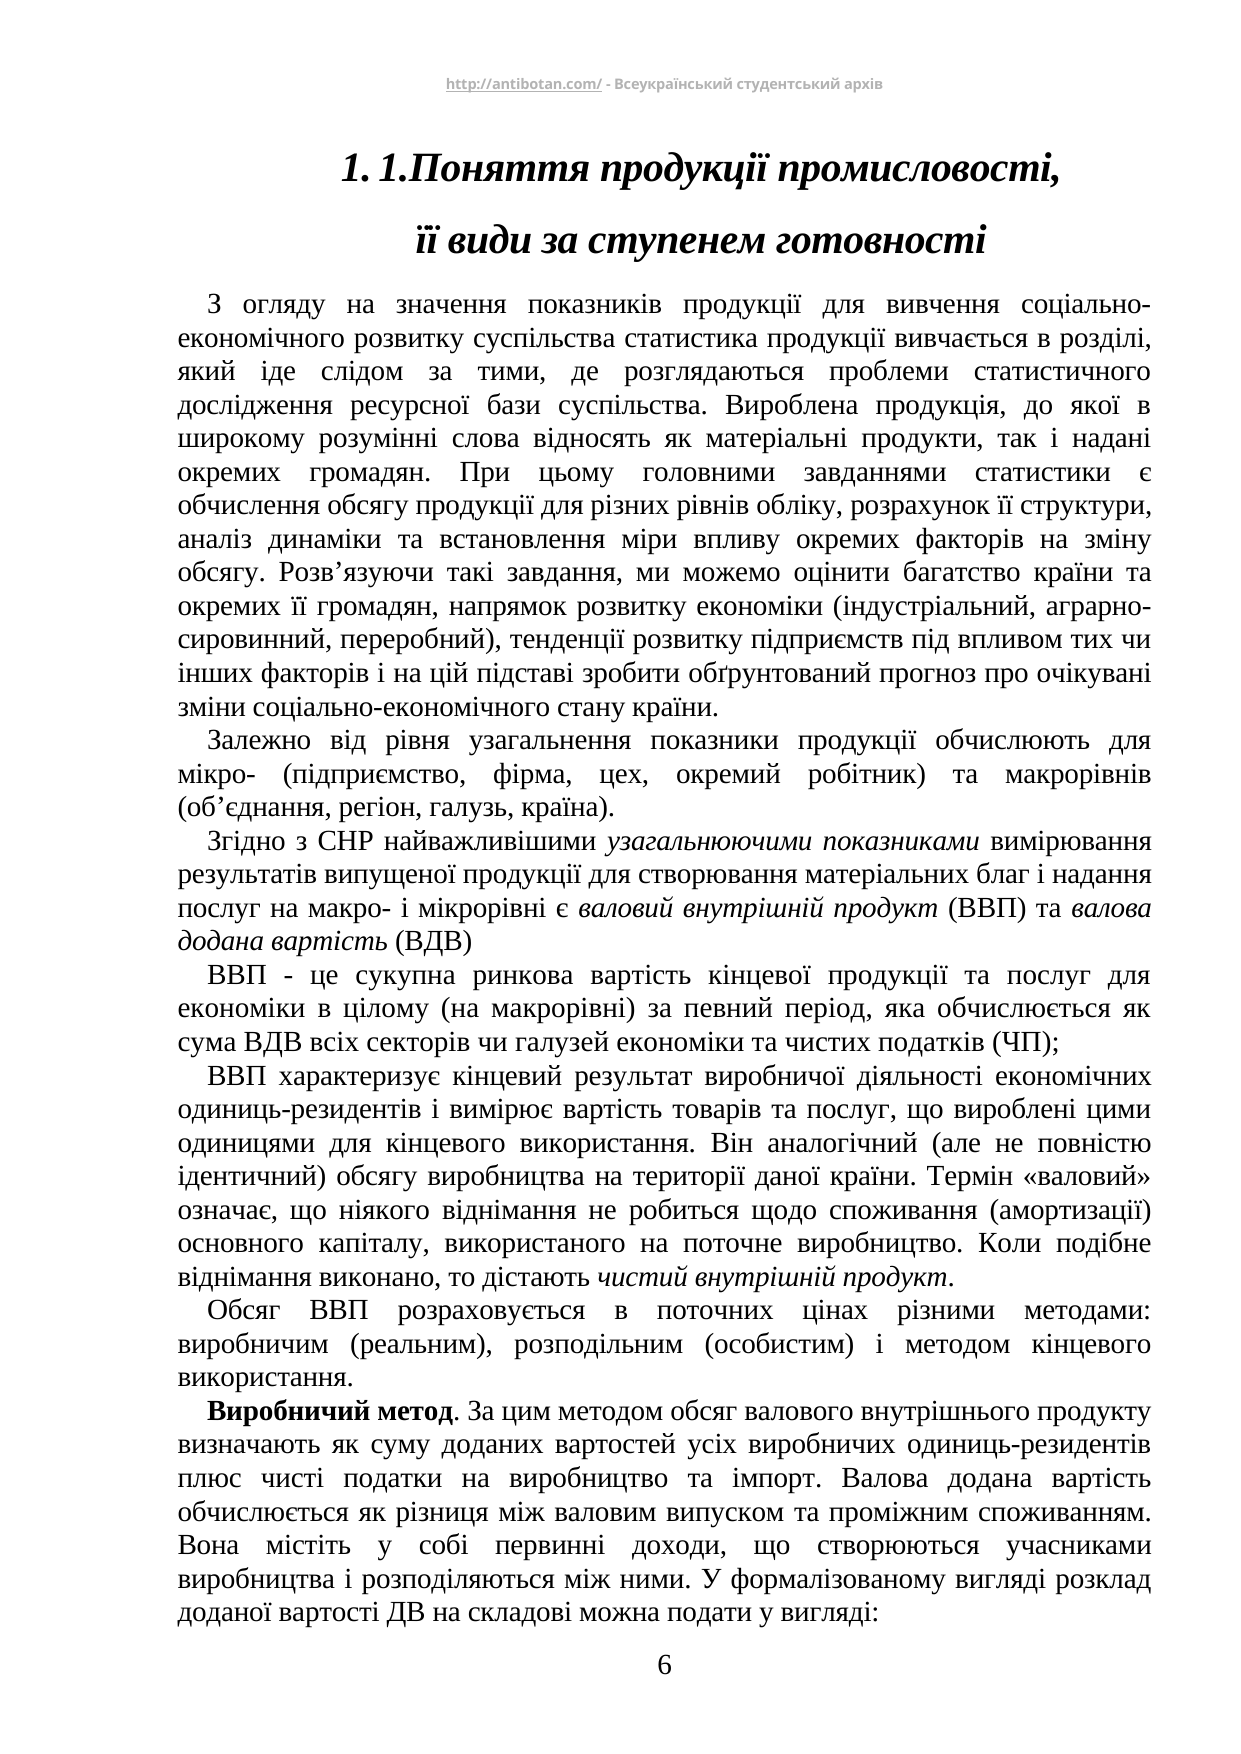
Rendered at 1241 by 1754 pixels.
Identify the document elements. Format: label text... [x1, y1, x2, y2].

text Залежно від рівня узагальнення показники продукції обчислюють для мікро- (підприємство, фірма, цех, окремий робітник) та макрорівнів (об’єднання, регіон, галузь, країна). [177, 722, 1152, 823]
text Згідно з СНР найважливішими узагальнюючими показниками вимірювання результатів випущеної продукції для створювання матеріальних благ і надання послуг на макро- і мікрорівні є валовий внутрішній продукт (ВВП) та валова додана вартість (ВДВ) [177, 823, 1152, 957]
text ВВП характеризує кінцевий результат виробничої діяльності економічних одиниць-резидентів і вимірює вартість товарів та послуг, що вироблені цими одиницями для кінцевого використання. Він аналогічний (але не повністю ідентичний) обсягу виробництва на території даної країни. Термін «валовий» означає, що ніякого віднімання не робиться щодо споживання (амортизації) основного капіталу, використаного на поточне виробництво. Коли подібне віднімання виконано, то дістають чистий внутрішній продукт. [177, 1058, 1152, 1292]
text З огляду на значення показників продукції для вивчення соціально-економічного розвитку суспільства статистика продукції вивчається в розділі, який іде слідом за тими, де розглядаються проблеми статистичного дослідження ресурсної бази суспільства. Вироблена продукція, до якої в широкому розумінні слова відносять як матеріальні продукти, так і надані окремих громадян. При цьому головними завданнями статистики є обчислення обсягу продукції для різних рівнів обліку, розрахунок її структури, аналіз динаміки та встановлення міри впливу окремих факторів на зміну обсягу. Розв’язуючи такі завдання, ми можемо оцінити багатство країни та окремих її громадян, напрямок розвитку економіки (індустріальний, аграрно-сировинний, переробний), тенденції розвитку підприємств під впливом тих чи інших факторів і на цій підставі зробити обґрунтований прогноз про очікувані зміни соціально-економічного стану країни. [177, 286, 1152, 722]
text Обсяг ВВП розраховується в поточних цінах різними методами: виробничим (реальним), розподільним (особистим) і методом кінцевого використання. [177, 1292, 1152, 1393]
text Виробничий метод. За цим методом обсяг валового внутрішнього продукту визначають як суму доданих вартостей усіх виробничих одиниць-резидентів плюс чисті податки на виробництво та імпорт. Валова додана вартість обчислюється як різниця між валовим випуском та проміжним споживанням. Вона містіть у собі первинні доходи, що створюються учасниками виробництва і розподіляються між ними. У формалізованому вигляді розклад доданої вартості ДВ на складові можна подати у вигляді: [177, 1393, 1152, 1628]
text ВВП - це сукупна ринкова вартість кінцевої продукції та послуг для економіки в цілому (на макрорівні) за певний період, яка обчислюється як сума ВДВ всіх секторів чи галузей економіки та чистих податків (ЧП); [177, 957, 1152, 1058]
list 1.Поняття продукції промисловості, [251, 142, 1152, 190]
text її види за ступенем готовності [251, 214, 1152, 262]
